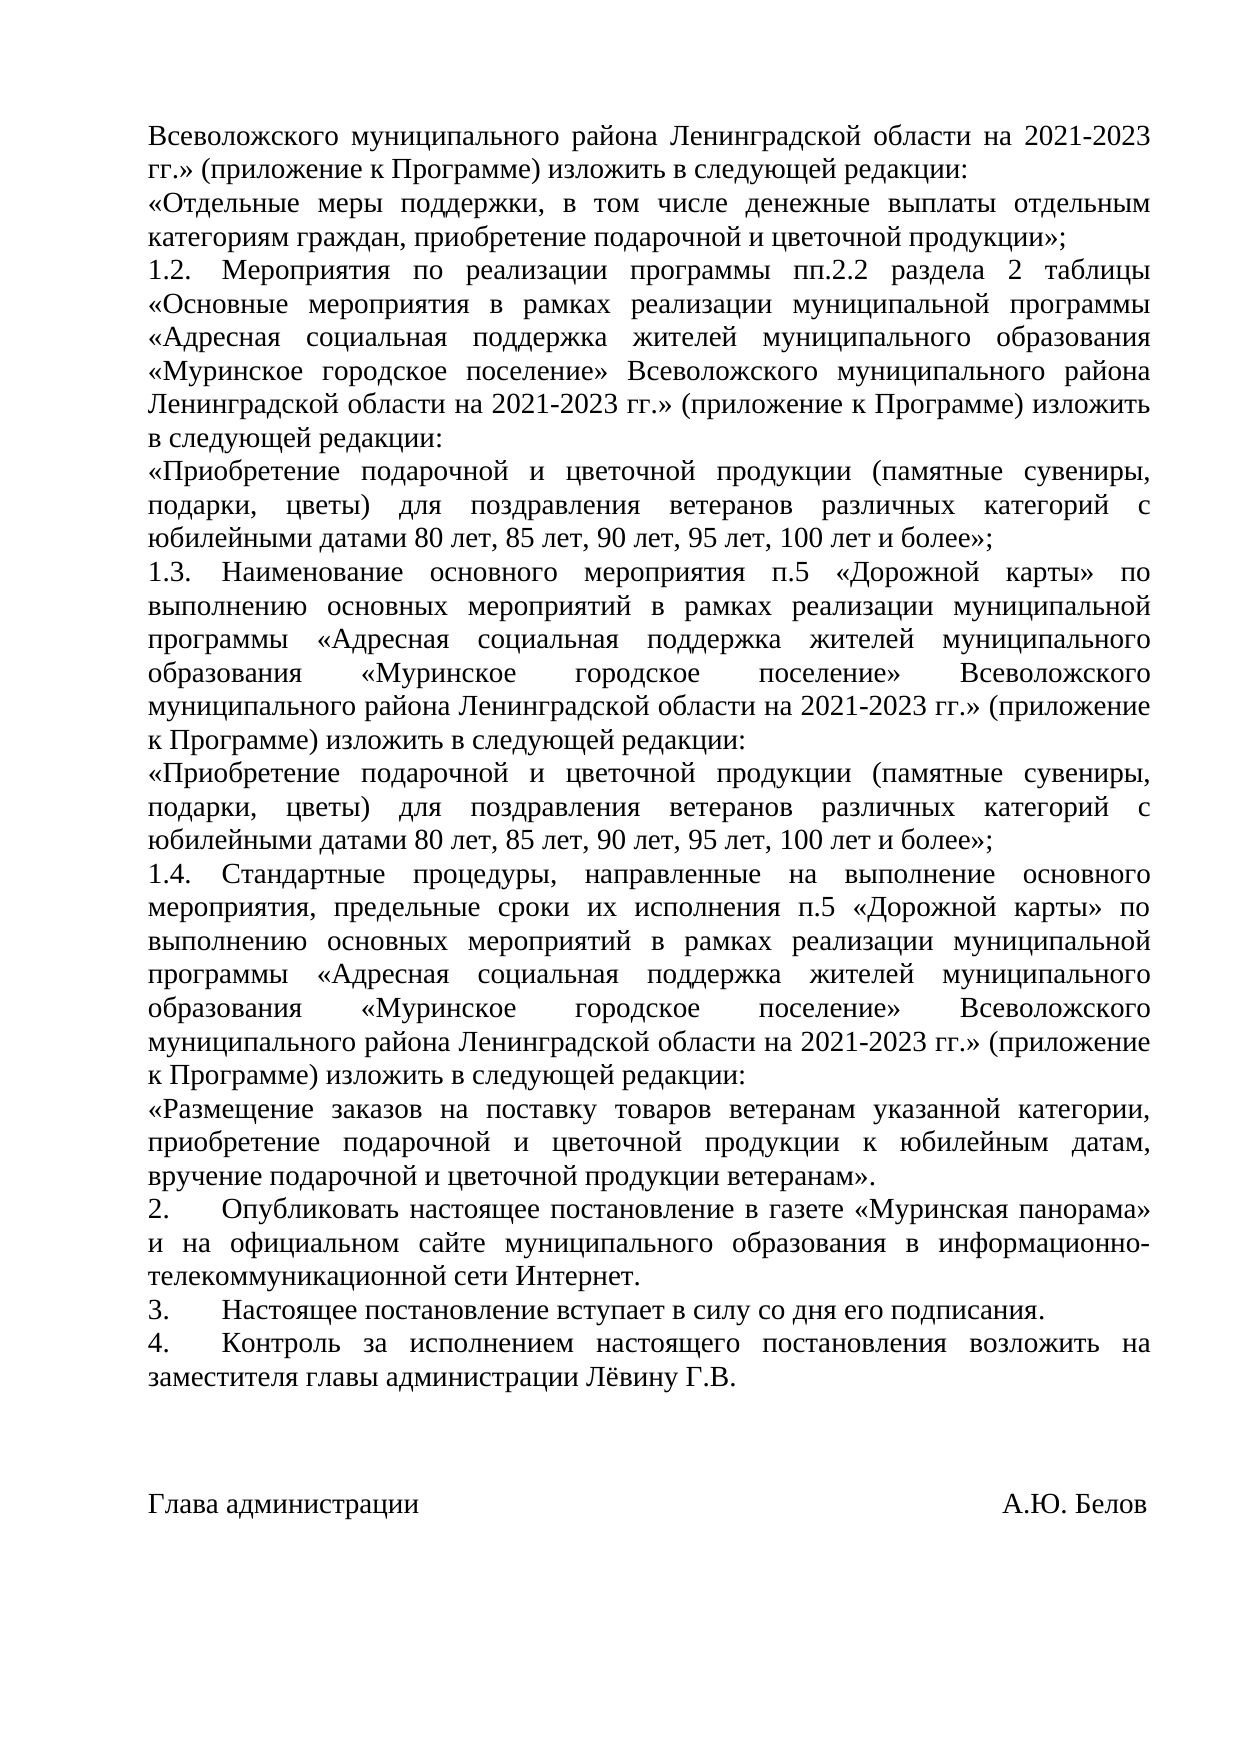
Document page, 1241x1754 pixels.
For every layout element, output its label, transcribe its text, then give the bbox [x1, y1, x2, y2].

list Наименование основного мероприятия п.5 «Дорожной карты» по выполнению основных мероприятий в рамках реализации муниципальной программы «Адресная социальная поддержка жителей муниципального образования «Муринское городское поселение» Всеволожского муниципального района Ленинградской области на 2021-2023 гг.» (приложение к Программе) изложить в следующей редакции: [148, 554, 1152, 755]
text Глава администрации А.Ю. Белов [148, 1486, 1152, 1519]
text «Приобретение подарочной и цветочной продукции (памятные сувениры, подарки, цветы) для поздравления ветеранов различных категорий с юбилейными датами 80 лет, 85 лет, 90 лет, 95 лет, 100 лет и более»; [148, 755, 1152, 856]
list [148, 118, 1152, 185]
list Настоящее постановление вступает в силу со дня его подписания. [148, 1292, 1152, 1326]
list Опубликовать настоящее постановление в газете «Муринская панорама» и на официальном сайте муниципального образования в информационно-телекоммуникационной сети Интернет. [148, 1191, 1152, 1292]
text «Размещение заказов на поставку товаров ветеранам указанной категории, приобретение подарочной и цветочной продукции к юбилейным датам, вручение подарочной и цветочной продукции ветеранам». [148, 1091, 1152, 1191]
list Мероприятия по реализации программы пп.2.2 раздела 2 таблицы «Основные мероприятия в рамках реализации муниципальной программы «Адресная социальная поддержка жителей муниципального образования «Муринское городское поселение» Всеволожского муниципального района Ленинградской области на 2021-2023 гг.» (приложение к Программе) изложить в следующей редакции: [148, 252, 1152, 453]
list Стандартные процедуры, направленные на выполнение основного мероприятия, предельные сроки их исполнения п.5 «Дорожной карты» по выполнению основных мероприятий в рамках реализации муниципальной программы «Адресная социальная поддержка жителей муниципального образования «Муринское городское поселение» Всеволожского муниципального района Ленинградской области на 2021-2023 гг.» (приложение к Программе) изложить в следующей редакции: [148, 856, 1152, 1091]
list Контроль за исполнением настоящего постановления возложить на заместителя главы администрации Лёвину Г.В. [148, 1326, 1152, 1393]
text «Приобретение подарочной и цветочной продукции (памятные сувениры, подарки, цветы) для поздравления ветеранов различных категорий с юбилейными датами 80 лет, 85 лет, 90 лет, 95 лет, 100 лет и более»; [148, 453, 1152, 554]
list «Отдельные меры поддержки, в том числе денежные выплаты отдельным категориям граждан, приобретение подарочной и цветочной продукции»; [148, 185, 1152, 252]
